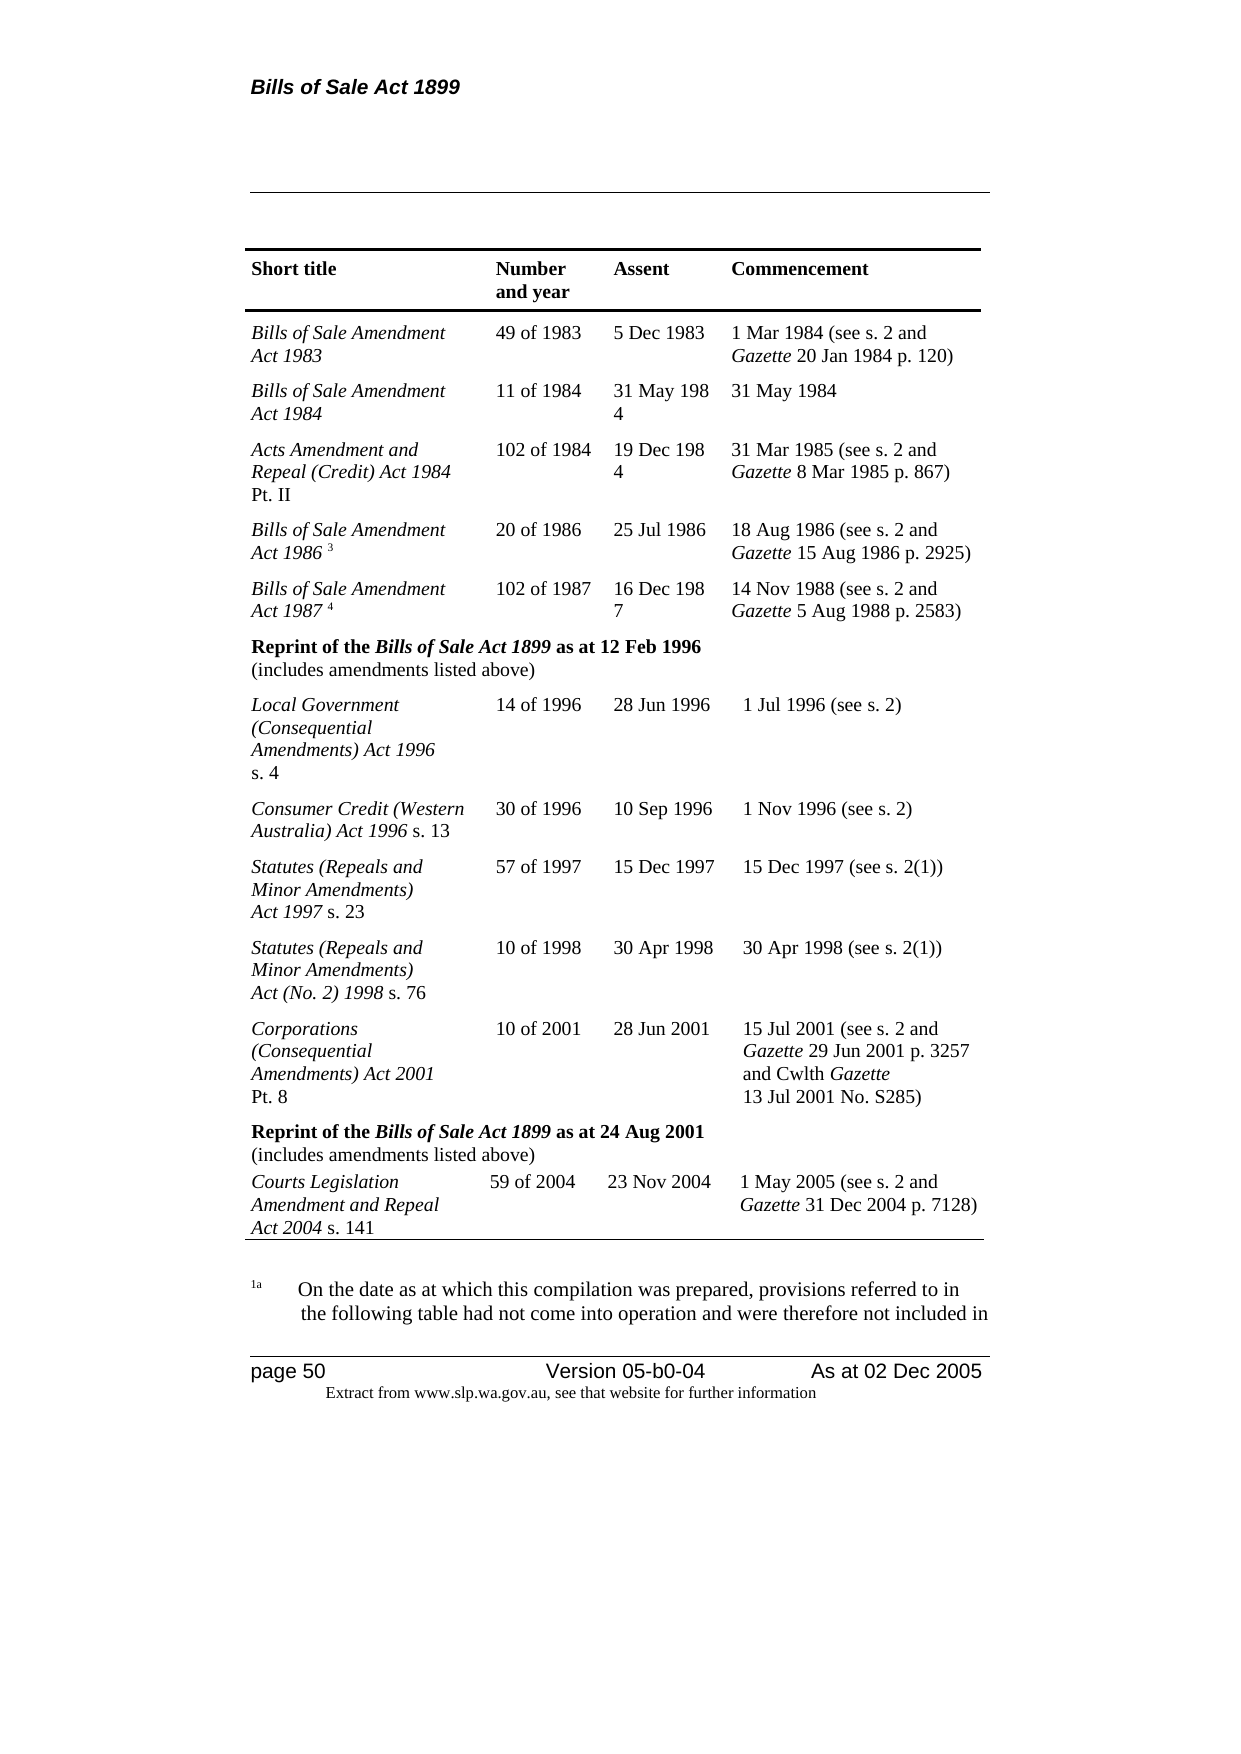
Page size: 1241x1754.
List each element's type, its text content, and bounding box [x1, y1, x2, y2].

table_cell 14 of 1996 [484, 680, 601, 784]
table_cell Local Government (Consequential Amendments) Act 1996 s. 4 [245, 680, 484, 784]
table_cell 30 of 1996 [484, 784, 601, 842]
table_cell 15 Dec 1997 [601, 842, 731, 923]
table_cell Reprint of the Bills of Sale Act 1899 as at 24 Aug 2001 (includes amendments listed above) [245, 1108, 981, 1166]
table_cell 1 May 2005 (see s. 2 and Gazette 31 Dec 2004 p. 7128) [734, 1166, 984, 1238]
table_cell Bills of Sale Amendment Act 1986 3 [245, 506, 484, 564]
table_cell 11 of 1984 [484, 367, 601, 425]
table_cell 5 Dec 1983 [601, 312, 719, 367]
table_cell 102 of 1984 [484, 425, 601, 506]
table_cell 19 Dec 1984 [601, 425, 719, 506]
table_cell Courts Legislation Amendment and Repeal Act 2004 s. 141 [245, 1166, 484, 1238]
table_cell 1 Jul 1996 (see s. 2) [731, 680, 981, 784]
table_cell 23 Nov 2004 [601, 1166, 734, 1238]
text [250, 1277, 990, 1325]
table_cell 59 of 2004 [484, 1166, 601, 1238]
table_header Assent [601, 251, 719, 309]
table_cell 10 of 1998 [484, 923, 601, 1004]
table_cell 1 Mar 1984 (see s. 2 and Gazette 20 Jan 1984 p. 120) [719, 312, 981, 367]
table_cell 25 Jul 1986 [601, 506, 719, 564]
table_cell Consumer Credit (Western Australia) Act 1996 s. 13 [245, 784, 484, 842]
table_cell 57 of 1997 [484, 842, 601, 923]
table_cell 10 of 2001 [484, 1004, 601, 1108]
table_cell 10 Sep 1996 [601, 784, 731, 842]
table_header Short title [245, 251, 484, 309]
table_cell 15 Jul 2001 (see s. 2 and Gazette 29 Jun 2001 p. 3257 and Cwlth Gazette 13 Jul 2001 No. S285) [731, 1004, 981, 1108]
table_cell 30 Apr 1998 [601, 923, 731, 1004]
table_cell Statutes (Repeals and Minor Amendments) Act 1997 s. 23 [245, 842, 484, 923]
table_cell 20 of 1986 [484, 506, 601, 564]
table_cell 31 Mar 1985 (see s. 2 and Gazette 8 Mar 1985 p. 867) [719, 425, 981, 506]
table_cell Corporations (Consequential Amendments) Act 2001 Pt. 8 [245, 1004, 484, 1108]
table_cell Bills of Sale Amendment Act 1984 [245, 367, 484, 425]
table_cell 28 Jun 1996 [601, 680, 731, 784]
table_cell 1 Nov 1996 (see s. 2) [731, 784, 981, 842]
table_cell 14 Nov 1988 (see s. 2 and Gazette 5 Aug 1988 p. 2583) [719, 564, 981, 622]
table_cell Bills of Sale Amendment Act 1983 [245, 312, 484, 367]
table_cell 31 May 1984 [601, 367, 719, 425]
table_cell Reprint of the Bills of Sale Act 1899 as at 12 Feb 1996 (includes amendments listed above) [245, 622, 981, 680]
table_cell Acts Amendment and Repeal (Credit) Act 1984 Pt. II [245, 425, 484, 506]
table_cell 30 Apr 1998 (see s. 2(1)) [731, 923, 981, 1004]
table_cell Statutes (Repeals and Minor Amendments) Act (No. 2) 1998 s. 76 [245, 923, 484, 1004]
table_cell 49 of 1983 [484, 312, 601, 367]
table_cell 18 Aug 1986 (see s. 2 and Gazette 15 Aug 1986 p. 2925) [719, 506, 981, 564]
table_cell Bills of Sale Amendment Act 1987 4 [245, 564, 484, 622]
table_cell 28 Jun 2001 [601, 1004, 731, 1108]
table_header Commencement [719, 251, 981, 309]
table_cell 102 of 1987 [484, 564, 601, 622]
table_cell 15 Dec 1997 (see s. 2(1)) [731, 842, 981, 923]
table_header Number and year [484, 251, 601, 309]
table_cell 31 May 1984 [719, 367, 981, 425]
table_cell 16 Dec 1987 [601, 564, 719, 622]
